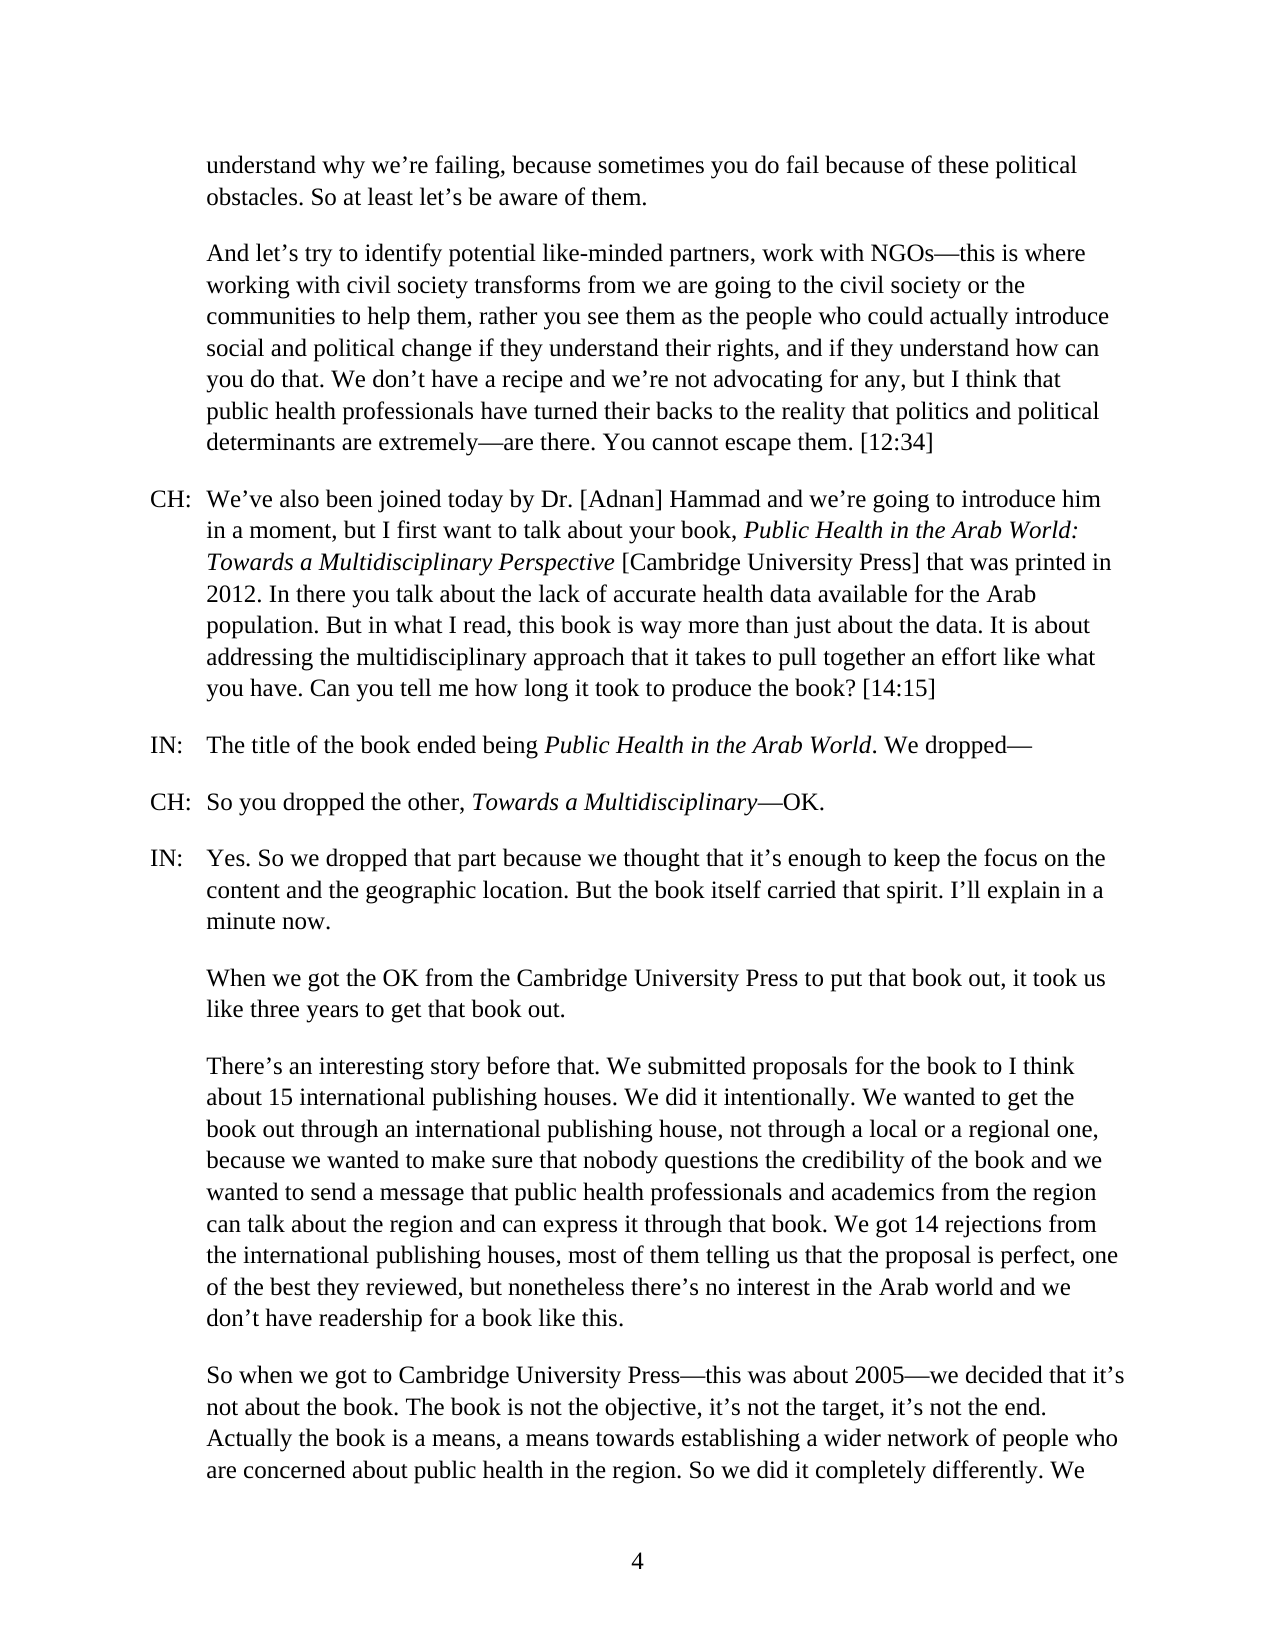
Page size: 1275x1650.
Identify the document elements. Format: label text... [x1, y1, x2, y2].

text IN: Yes. So we dropped that part because we thought that it’s enough to keep the focus on the content and the geographic location. But the book itself carried that spirit. I’ll explain in a minute now. [150, 843, 1125, 935]
text CH: We’ve also been joined today by Dr. [Adnan] Hammad and we’re going to introduce him in a moment, but I first want to talk about your book, Public Health in the Arab World: Towards a Multidisciplinary Perspective [Cambridge University Press] that was printed in 2012. In there you talk about the lack of accurate health data available for the Arab population. But in what I read, this book is way more than just about the data. It is about addressing the multidisciplinary approach that it takes to pull together an effort like what you have. Can you tell me how long it took to produce the book? [14:15] [150, 484, 1125, 702]
text IN: The title of the book ended being Public Health in the Arab World. We dropped— [150, 730, 1125, 759]
text CH: So you dropped the other, Towards a Multidisciplinary—OK. [150, 787, 1125, 815]
text And let’s try to identify potential like-minded partners, work with NGOs—this is where working with civil society transforms from we are going to the civil society or the communities to help them, rather you see them as the people who could actually introduce social and political change if they understand their rights, and if they understand how can you do that. We don’t have a recipe and we’re not advocating for any, but I think that public health professionals have turned their backs to the reality that politics and political determinants are extremely—are there. You cannot escape them. [12:34] [206, 238, 1125, 456]
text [206, 1360, 1125, 1483]
text There’s an interesting story before that. We submitted proposals for the book to I think about 15 international publishing houses. We did it intentionally. We wanted to get the book out through an international publishing house, not through a local or a regional one, because we wanted to make sure that nobody questions the credibility of the book and we wanted to send a message that public health professionals and academics from the region can talk about the region and can express it through that book. We got 14 rejections from the international publishing houses, most of them telling us that the proposal is perfect, one of the best they reviewed, but nonetheless there’s no interest in the Arab world and we don’t have readership for a book like this. [206, 1051, 1125, 1332]
text When we got the OK from the Cambridge University Press to put that book out, it took us like three years to get that book out. [206, 963, 1125, 1023]
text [206, 150, 1125, 210]
